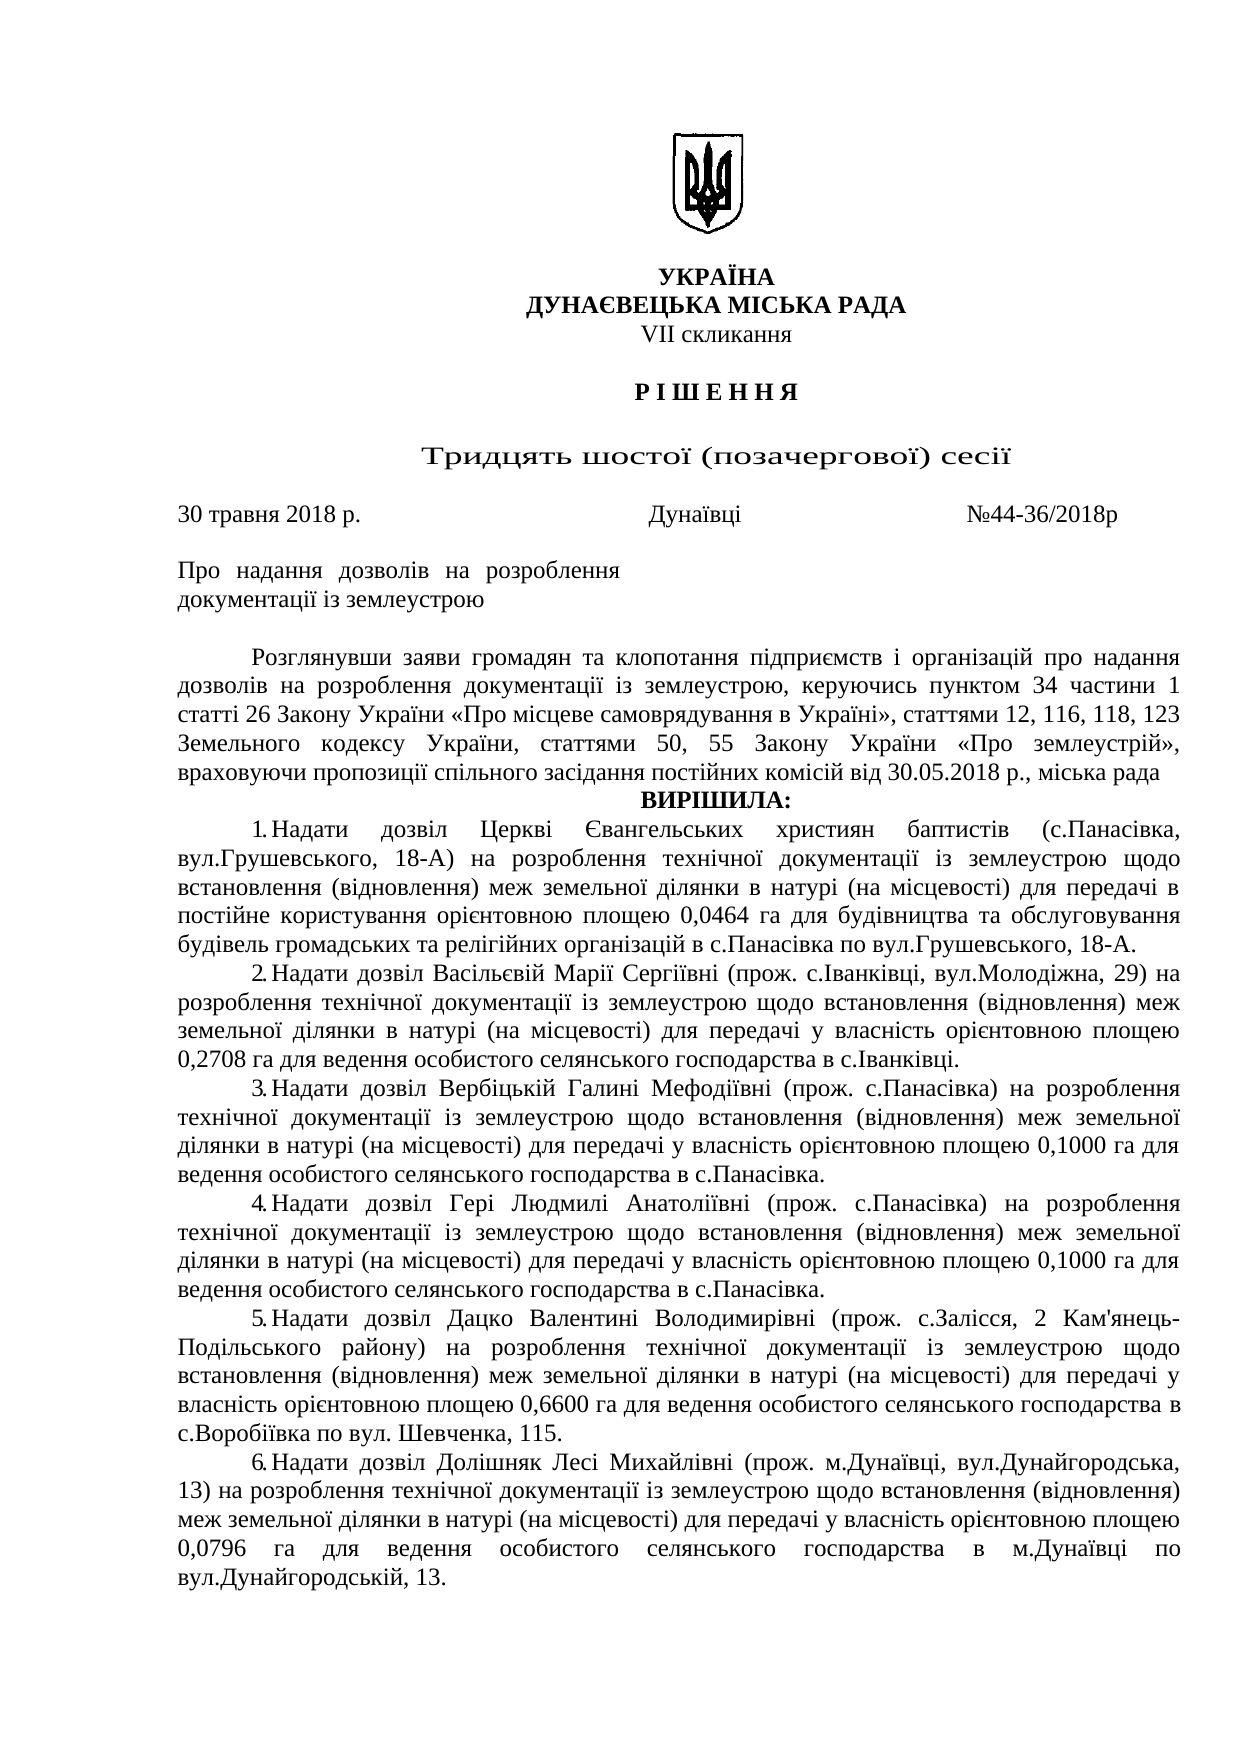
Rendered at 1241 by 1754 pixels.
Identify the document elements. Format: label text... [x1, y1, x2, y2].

picture [672, 133, 744, 234]
list Надати дозвіл Церкві Євангельських християн баптистів (с.Панасівка, вул.Грушевського, 18-А) на розроблення технічної документації із землеустрою щодо встановлення (відновлення) меж земельної ділянки в натурі (на місцевості) для передачі в постійне користування орієнтовною площею 0,0464 га для будівництва та обслуговування будівель громадських та релігійних організацій в с.Панасівка по вул.Грушевського, 18-А. [177, 814, 1181, 958]
text УКРАЇНА [177, 262, 1181, 291]
text Дунаєвецька міська рада [177, 291, 1181, 319]
list Надати дозвіл Гері Людмилі Анатоліївні (прож. с.Панасівка) на розроблення технічної документації із землеустрою щодо встановлення (відновлення) меж земельної ділянки в натурі (на місцевості) для передачі у власність орієнтовною площею 0,1000 га для ведення особистого селянського господарства в с.Панасівка. [177, 1188, 1181, 1303]
list Надати дозвіл Долішняк Лесі Михайлівні (прож. м.Дунаївці, вул.Дунайгородська, 13) на розроблення технічної документації із землеустрою щодо встановлення (відновлення) меж земельної ділянки в натурі (на місцевості) для передачі у власність орієнтовною площею 0,0796 га для ведення особистого селянського господарства в м.Дунаївці по вул.Дунайгородській, 13. [177, 1447, 1181, 1591]
text Р І Ш Е Н Н Я [177, 377, 1181, 406]
text 30 травня 2018 р. Дунаївці №44-36/2018р [177, 499, 1181, 527]
list Надати дозвіл Васільєвій Марії Сергіївні (прож. с.Іванківці, вул.Молодіжна, 29) на розроблення технічної документації із землеустрою щодо встановлення (відновлення) меж земельної ділянки в натурі (на місцевості) для передачі у власність орієнтовною площею 0,2708 га для ведення особистого селянського господарства в с.Іванківці. [177, 958, 1181, 1073]
list Надати дозвіл Вербіцькій Галині Мефодіївні (прож. с.Панасівка) на розроблення технічної документації із землеустрою щодо встановлення (відновлення) меж земельної ділянки в натурі (на місцевості) для передачі у власність орієнтовною площею 0,1000 га для ведення особистого селянського господарства в с.Панасівка. [177, 1073, 1181, 1188]
text Про надання дозволів на розроблення документації із землеустрою [177, 556, 620, 613]
text ВИРІШИЛА: [177, 786, 1181, 814]
list Надати дозвіл Дацко Валентині Володимирівні (прож. с.Залісся, 2 Кам'янець-Подільського району) на розроблення технічної документації із землеустрою щодо встановлення (відновлення) меж земельної ділянки в натурі (на місцевості) для передачі у власність орієнтовною площею 0,6600 га для ведення особистого селянського господарства в с.Воробіївка по вул. Шевченка, 115. [177, 1303, 1181, 1447]
text Розглянувши заяви громадян та клопотання підприємств і організацій про надання дозволів на розроблення документації із землеустрою, керуючись пунктом 34 частини 1 статті 26 Закону України «Про місцеве самоврядування в Україні», статтями 12, 116, 118, 123 Земельного кодексу України, статтями 50, 55 Закону України «Про землеустрій», враховуючи пропозиції спільного засідання постійних комісій від 30.05.2018 р., міська рада [177, 642, 1181, 786]
text VII скликання [177, 319, 1181, 348]
subtitle Тридцять шостої (позачергової) сесії [177, 441, 1181, 470]
